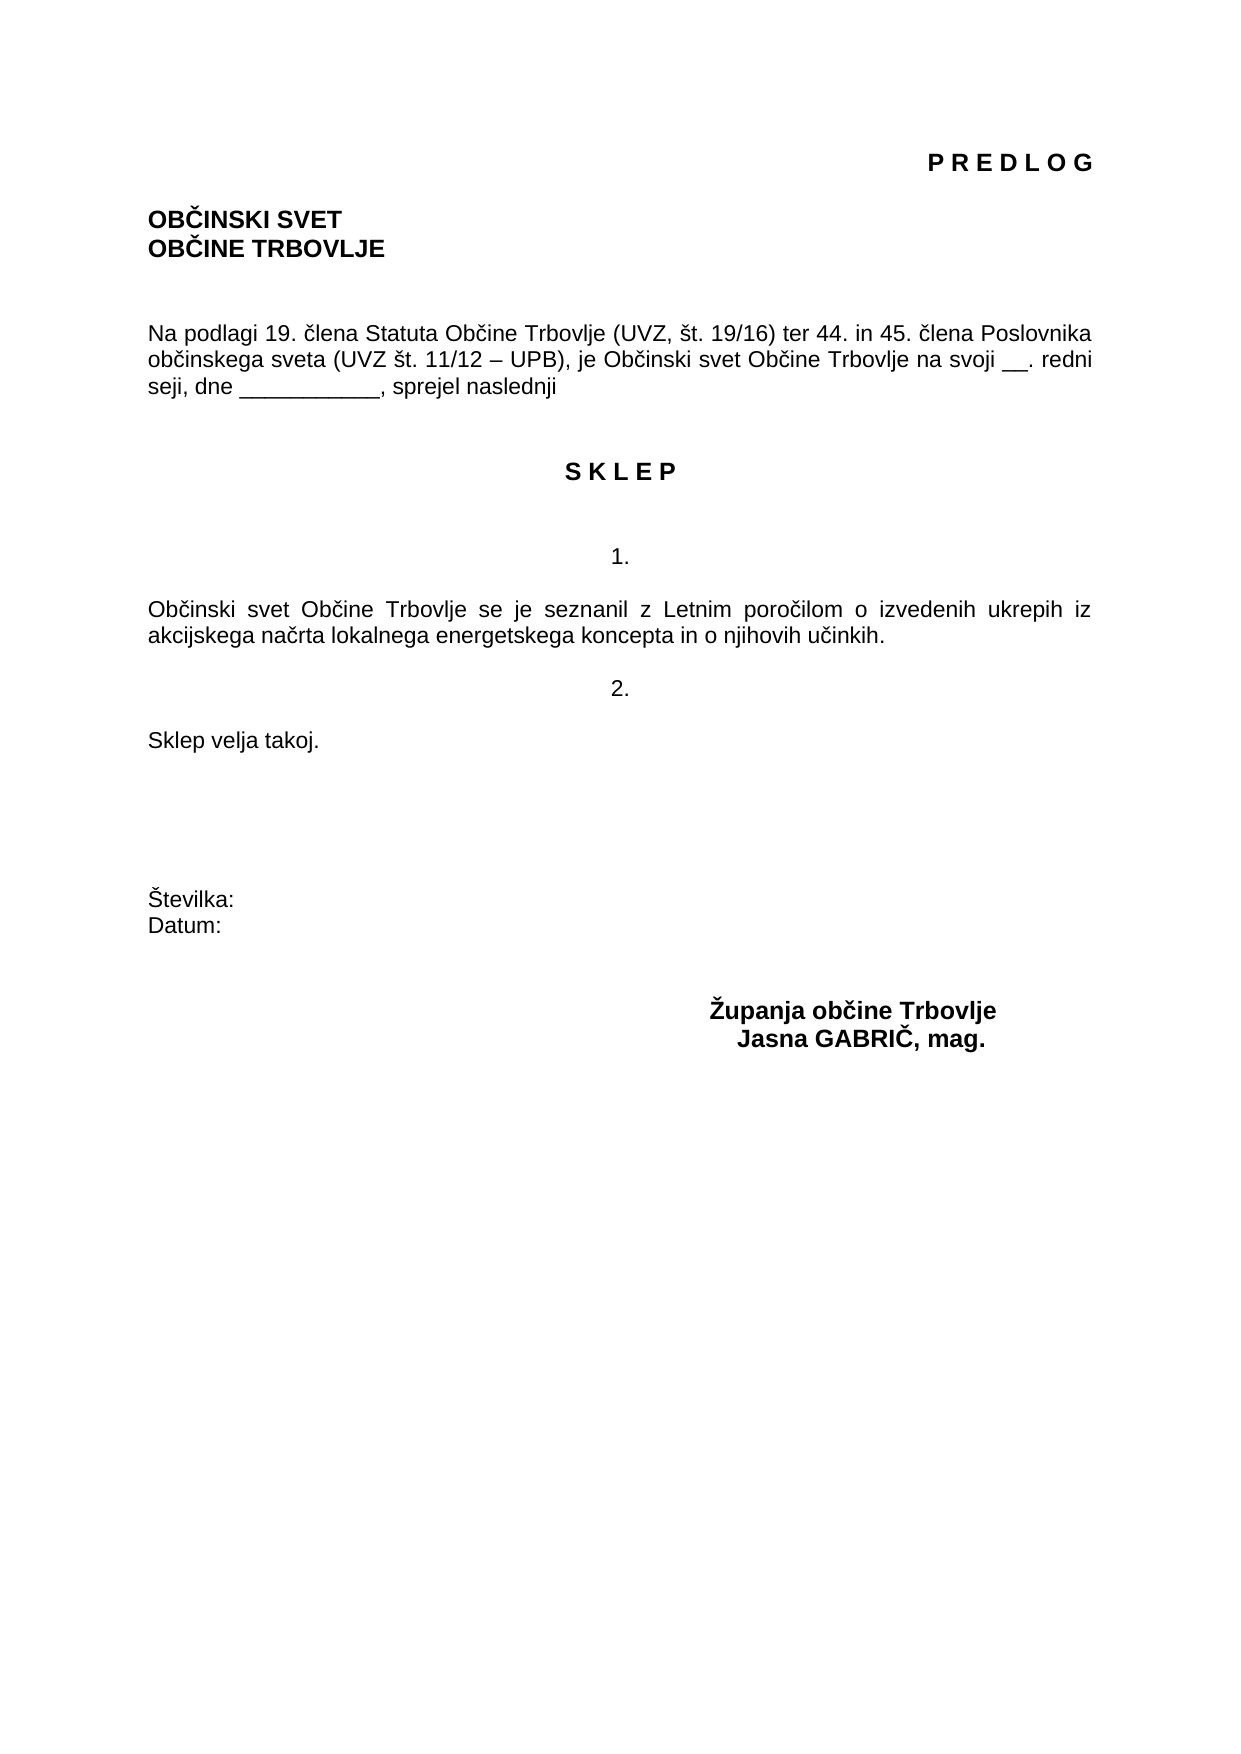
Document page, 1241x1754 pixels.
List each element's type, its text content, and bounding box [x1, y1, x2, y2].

text 2. [148, 675, 1093, 701]
text Številka: [148, 886, 1093, 912]
text Sklep velja takoj. [148, 727, 1093, 754]
text Občinski svet Občine Trbovlje se je seznanil z Letnim poročilom o izvedenih ukrepih iz akcijskega načrta lokalnega energetskega koncepta in o njihovih učinkih. [148, 596, 1093, 648]
text P R E D L O G [148, 148, 1093, 176]
text OBČINSKI SVET [148, 205, 1093, 234]
text Jasna GABRIČ, mag. [148, 1024, 1093, 1053]
text Na podlagi 19. člena Statuta Občine Trbovlje (UVZ, št. 19/16) ter 44. in 45. člena Poslovnika občinskega sveta (UVZ št. 11/12 – UPB), je Občinski svet Občine Trbovlje na svoji __. redni seji, dne ___________, sprejel naslednji [148, 320, 1093, 399]
text OBČINE TRBOVLJE [148, 234, 1093, 263]
text S K L E P [148, 457, 1093, 485]
text Županja občine Trbovlje [148, 996, 1093, 1024]
text 1. [148, 543, 1093, 569]
text Datum: [148, 912, 1093, 938]
